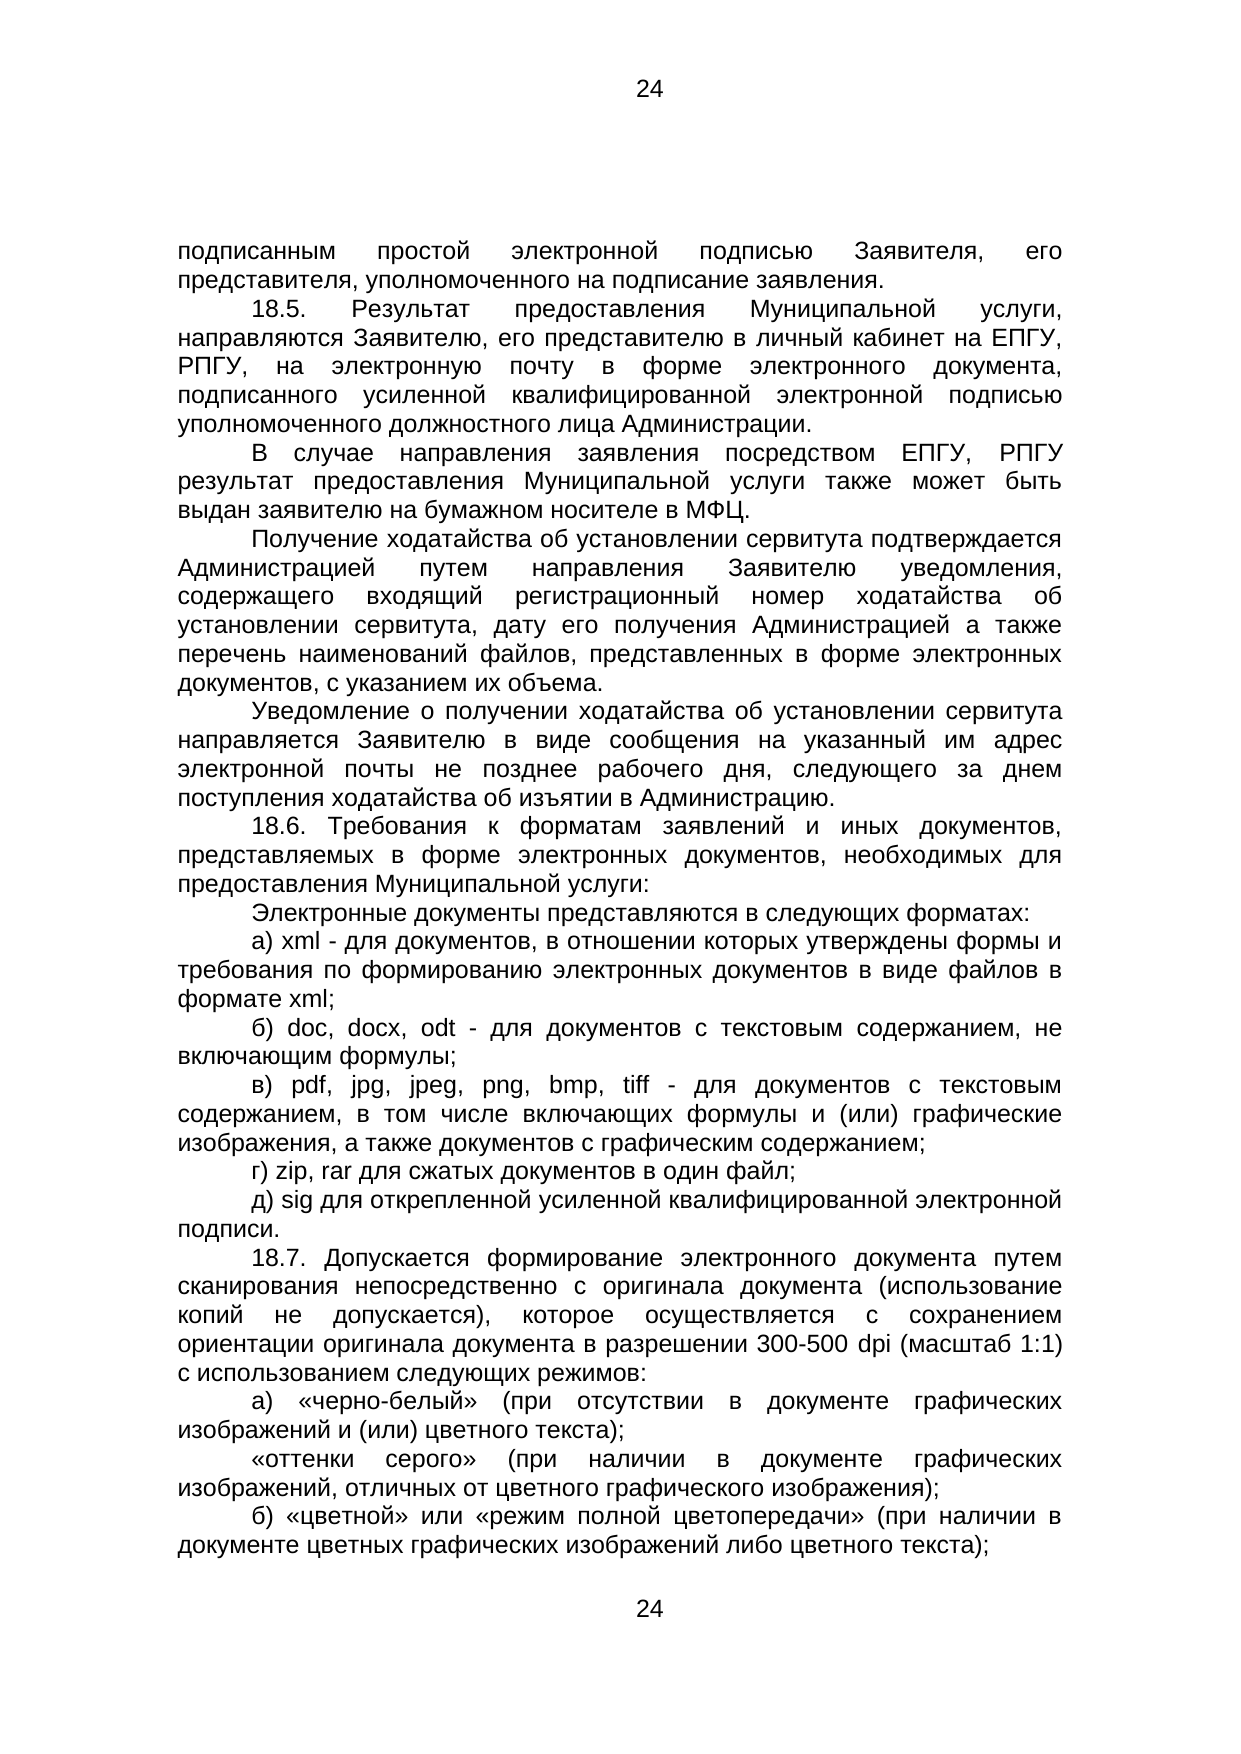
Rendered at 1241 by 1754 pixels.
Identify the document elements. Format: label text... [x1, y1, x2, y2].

text Получение ходатайства об установлении сервитута подтверждается Администрацией путем направления Заявителю уведомления, содержащего входящий регистрационный номер ходатайства об установлении сервитута, дату его получения Администрацией а также перечень наименований файлов, представленных в форме электронных документов, с указанием их объема. [177, 524, 1063, 696]
text «оттенки серого» (при наличии в документе графических изображений, отличных от цветного графического изображения); [177, 1444, 1063, 1501]
text 18.7. Допускается формирование электронного документа путем сканирования непосредственно с оригинала документа (использование копий не допускается), которое осуществляется с сохранением ориентации оригинала документа в разрешении 300-500 dpi (масштаб 1:1) с использованием следующих режимов: [177, 1242, 1063, 1386]
text В случае направления заявления посредством ЕПГУ, РПГУ результат предоставления Муниципальной услуги также может быть выдан заявителю на бумажном носителе в МФЦ. [177, 437, 1063, 524]
text а) «черно-белый» (при отсутствии в документе графических изображений и (или) цветного текста); [177, 1386, 1063, 1444]
text а) xml - для документов, в отношении которых утверждены формы и требования по формированию электронных документов в виде файлов в формате xml; [177, 926, 1063, 1012]
text г) zip, rar для сжатых документов в один файл; [177, 1156, 1063, 1185]
text б) doc, docx, odt - для документов с текстовым содержанием, не включающим формулы; [177, 1012, 1063, 1070]
text б) «цветной» или «режим полной цветопередачи» (при наличии в документе цветных графических изображений либо цветного текста); [177, 1501, 1063, 1559]
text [177, 236, 1063, 294]
text 18.6. Требования к форматам заявлений и иных документов, представляемых в форме электронных документов, необходимых для предоставления Муниципальной услуги: [177, 811, 1063, 897]
text в) pdf, jpg, jpeg, png, bmp, tiff - для документов с текстовым содержанием, в том числе включающих формулы и (или) графические изображения, а также документов с графическим содержанием; [177, 1070, 1063, 1156]
text д) sig для открепленной усиленной квалифицированной электронной подписи. [177, 1185, 1063, 1242]
text Уведомление о получении ходатайства об установлении сервитута направляется Заявителю в виде сообщения на указанный им адрес электронной почты не позднее рабочего дня, следующего за днем поступления ходатайства об изъятии в Администрацию. [177, 696, 1063, 811]
text Электронные документы представляются в следующих форматах: [177, 897, 1063, 926]
text 18.5. Результат предоставления Муниципальной услуги, направляются Заявителю, его представителю в личный кабинет на ЕПГУ, РПГУ, на электронную почту в форме электронного документа, подписанного усиленной квалифицированной электронной подписью уполномоченного должностного лица Администрации. [177, 294, 1063, 437]
